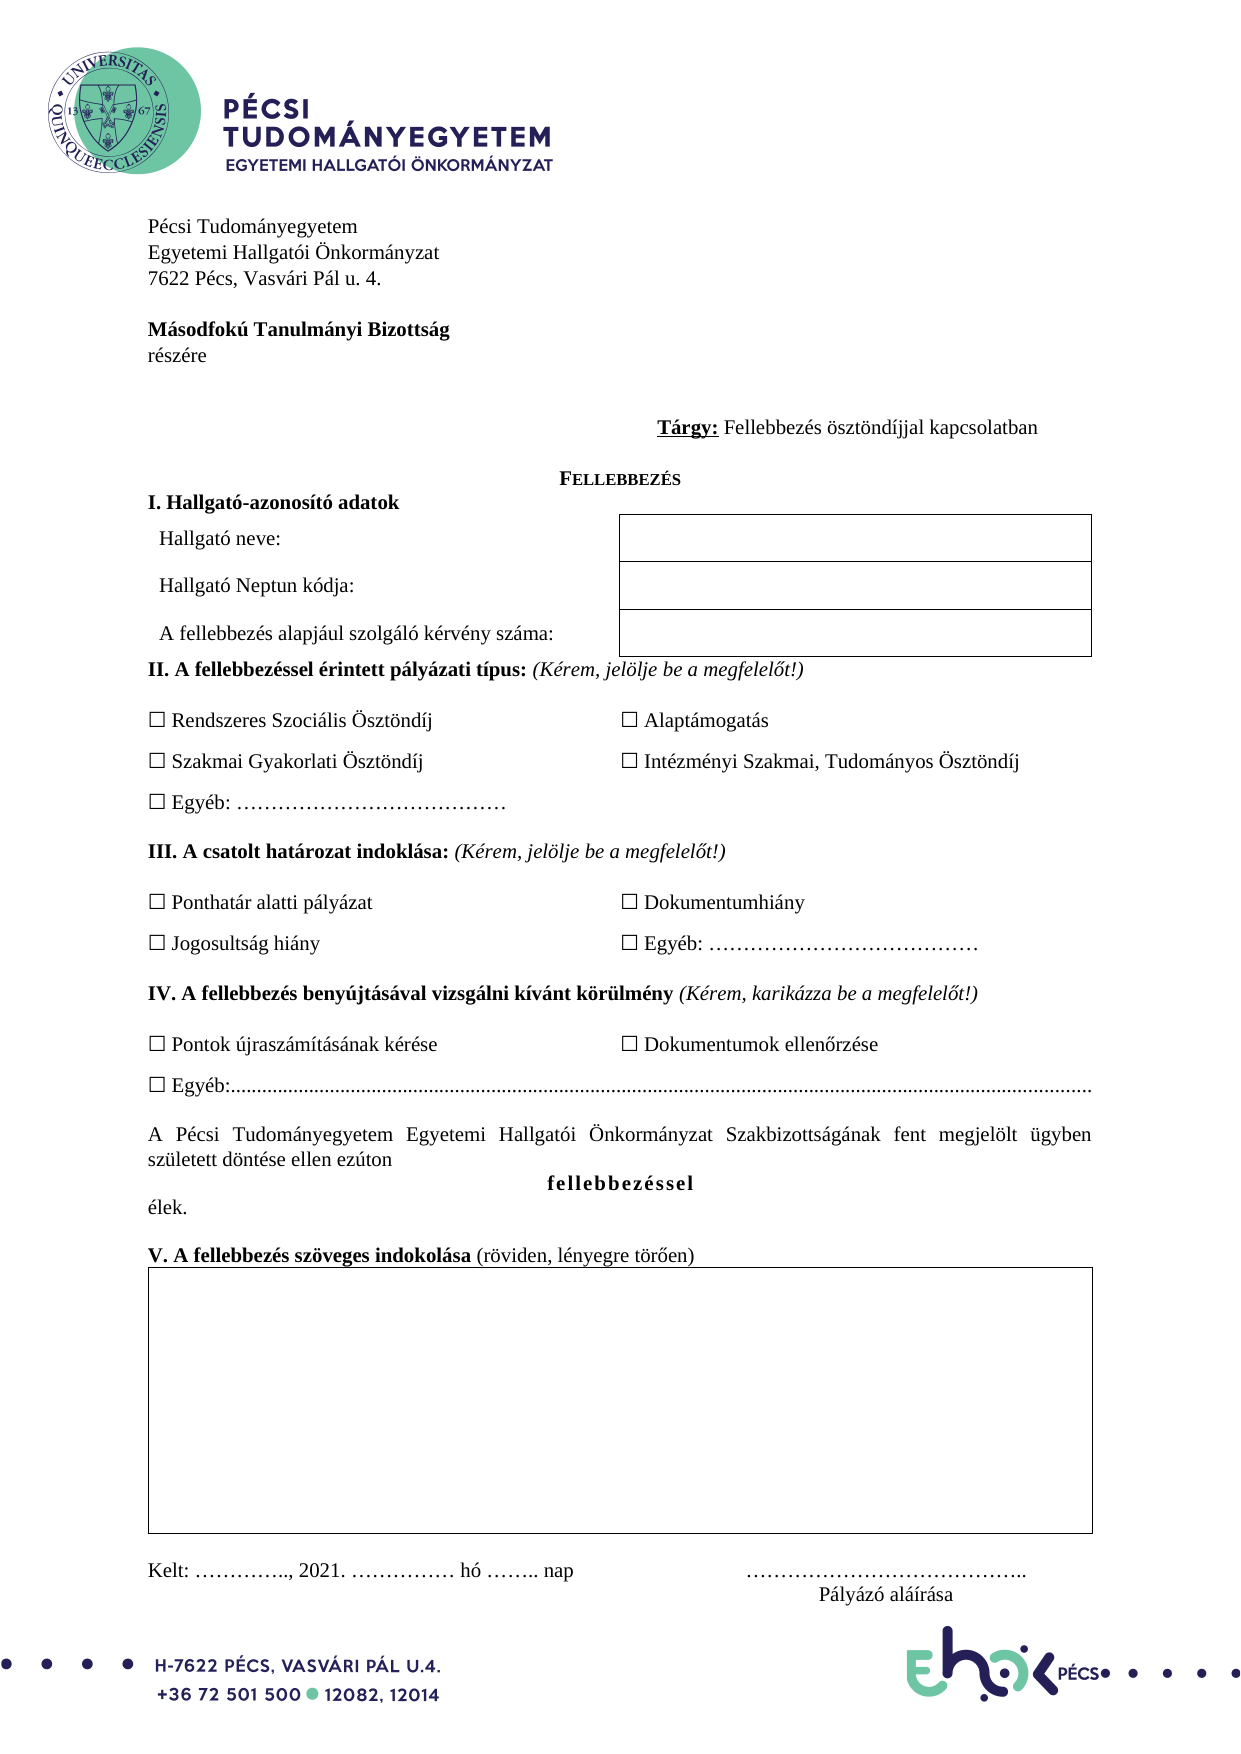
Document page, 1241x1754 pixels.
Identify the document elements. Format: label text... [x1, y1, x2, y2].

text Pályázó aláírása [148, 1582, 1093, 1606]
text Fellebbezés [148, 466, 1093, 490]
text A Pécsi Tudományegyetem Egyetemi Hallgatói Önkormányzat Szakbizottságának fent megjelölt ügyben született döntése ellen ezúton [148, 1122, 1093, 1171]
text Pécsi Tudományegyetem [148, 214, 583, 238]
text Rendszeres Szociális Ösztöndíj Alaptámogatás [148, 705, 1093, 733]
text 7622 Pécs, Vasvári Pál u. 4. [148, 266, 583, 290]
text Kelt: ………….., 2021. …………… hó …….. nap ………………………………….. [148, 1558, 1093, 1582]
text V. A fellebbezés szöveges indokolása (röviden, lényegre törően) [148, 1243, 1093, 1267]
text élek. [148, 1194, 1093, 1219]
text I. Hallgató-azonosító adatok [148, 490, 1093, 514]
text Egyéb: [148, 1070, 1093, 1098]
text Jogosultság hiány Egyéb: ………………………………… [148, 928, 1093, 957]
picture [1, 1655, 441, 1706]
text II. A fellebbezéssel érintett pályázati típus: (Kérem, jelölje be a megfelelőt!) [148, 657, 1093, 681]
table_cell Hallgató Neptun kódja: [148, 561, 619, 608]
table_header Hallgató neve: [148, 514, 619, 561]
text IV. A fellebbezés benyújtásával vizsgálni kívánt körülmény (Kérem, karikázza be a megfelelőt!) [148, 981, 1093, 1005]
text Egyéb: ………………………………… [148, 787, 1093, 815]
text fellebbezéssel [148, 1171, 1093, 1194]
table_cell [620, 610, 1091, 656]
text Pontok újraszámításának kérése Dokumentumok ellenőrzése [148, 1029, 1093, 1057]
text III. A csatolt határozat indoklása: (Kérem, jelölje be a megfelelőt!) [148, 839, 1093, 863]
table_header [149, 1268, 1092, 1533]
text Szakmai Gyakorlati Ösztöndíj Intézményi Szakmai, Tudományos Ösztöndíj [148, 746, 1093, 774]
table_header [620, 515, 1091, 561]
table_cell A fellebbezés alapjául szolgáló kérvény száma: [148, 609, 619, 656]
text Ponthatár alatti pályázat Dokumentumhiány [148, 887, 1093, 916]
picture [906, 1626, 1241, 1702]
text Egyetemi Hallgatói Önkormányzat [148, 240, 583, 264]
picture [48, 47, 555, 175]
text Tárgy: Fellebbezés ösztöndíjjal kapcsolatban [657, 415, 1093, 439]
text részére [148, 343, 583, 367]
text Másodfokú Tanulmányi Bizottság [148, 317, 583, 341]
table_cell [620, 562, 1091, 608]
